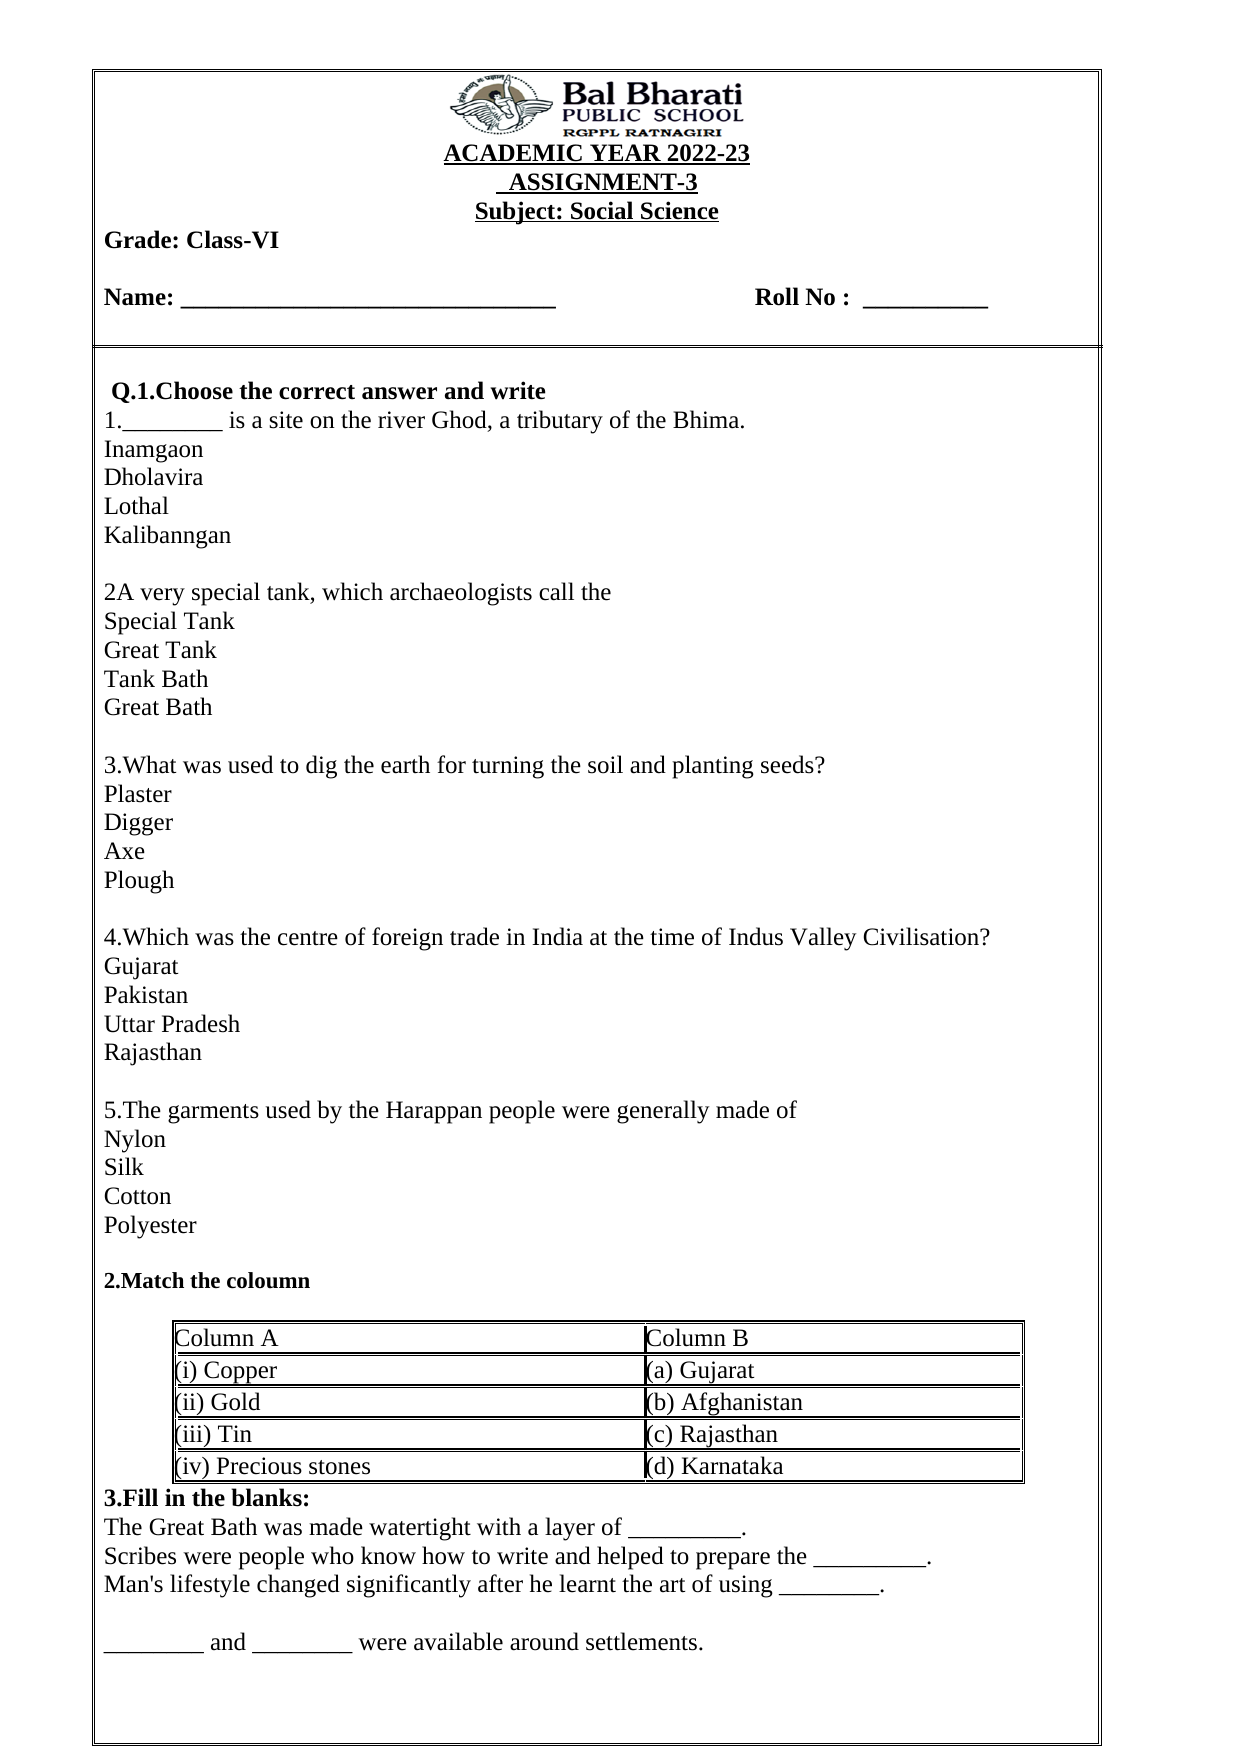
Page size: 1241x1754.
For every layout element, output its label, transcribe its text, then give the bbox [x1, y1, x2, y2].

text 1.________ is a site on the river Ghod, a tributary of the Bhima. [103, 405, 1090, 434]
table_cell (a) Gujarat [647, 1352, 1022, 1384]
table_cell (c) Rajasthan [647, 1416, 1022, 1448]
text 3.What was used to dig the earth for turning the soil and planting seeds? [103, 750, 1090, 779]
table_cell (ii) Gold [176, 1384, 644, 1416]
text ________ and ________ were available around settlements. [103, 1627, 1090, 1656]
text Pakistan [103, 980, 1090, 1009]
text Scribes were people who know how to write and helped to prepare the _________. [103, 1541, 1090, 1569]
table_cell (iv) Precious stones [176, 1448, 645, 1480]
text 2.Match the coloumn [103, 1267, 1090, 1294]
table_cell (i) Copper [176, 1352, 644, 1384]
text Special Tank [103, 606, 1090, 635]
text Uttar Pradesh [103, 1009, 1090, 1037]
text Great Tank [103, 635, 1090, 664]
text Silk [103, 1152, 1090, 1181]
text Cotton [103, 1181, 1090, 1210]
text Kalibanngan [103, 520, 1090, 549]
table_cell (d) Karnataka [645, 1448, 1022, 1480]
text Lothal [103, 491, 1090, 520]
table_header Column B [645, 1324, 1022, 1352]
text Tank Bath [103, 664, 1090, 692]
text Polyester [103, 1210, 1090, 1239]
table_header Column A [176, 1324, 645, 1352]
text 5.The garments used by the Harappan people were generally made of [103, 1095, 1090, 1124]
text Digger [103, 807, 1090, 836]
text Plaster [103, 779, 1090, 807]
text Great Bath [103, 692, 1090, 721]
text Inamgaon [103, 434, 1090, 462]
text 3.Fill in the blanks: [103, 1483, 1090, 1512]
text 4.Which was the centre of foreign trade in India at the time of Indus Valley Civilisation? [103, 922, 1090, 951]
text Rajasthan [103, 1037, 1090, 1066]
text Plough [103, 865, 1090, 894]
text Man's lifestyle changed significantly after he learnt the art of using ________. [103, 1569, 1090, 1598]
text Axe [103, 836, 1090, 865]
text The Great Bath was made watertight with a layer of _________. [103, 1512, 1090, 1541]
text Gujarat [103, 951, 1090, 980]
text Q.1.Choose the correct answer and write [95, 376, 1090, 405]
picture [448, 73, 745, 139]
text Dholavira [103, 462, 1090, 491]
text 2A very special tank, which archaeologists call the [103, 577, 1090, 606]
table_cell (iii) Tin [176, 1416, 644, 1448]
table_cell (b) Afghanistan [647, 1384, 1022, 1416]
text Nylon [103, 1124, 1090, 1152]
